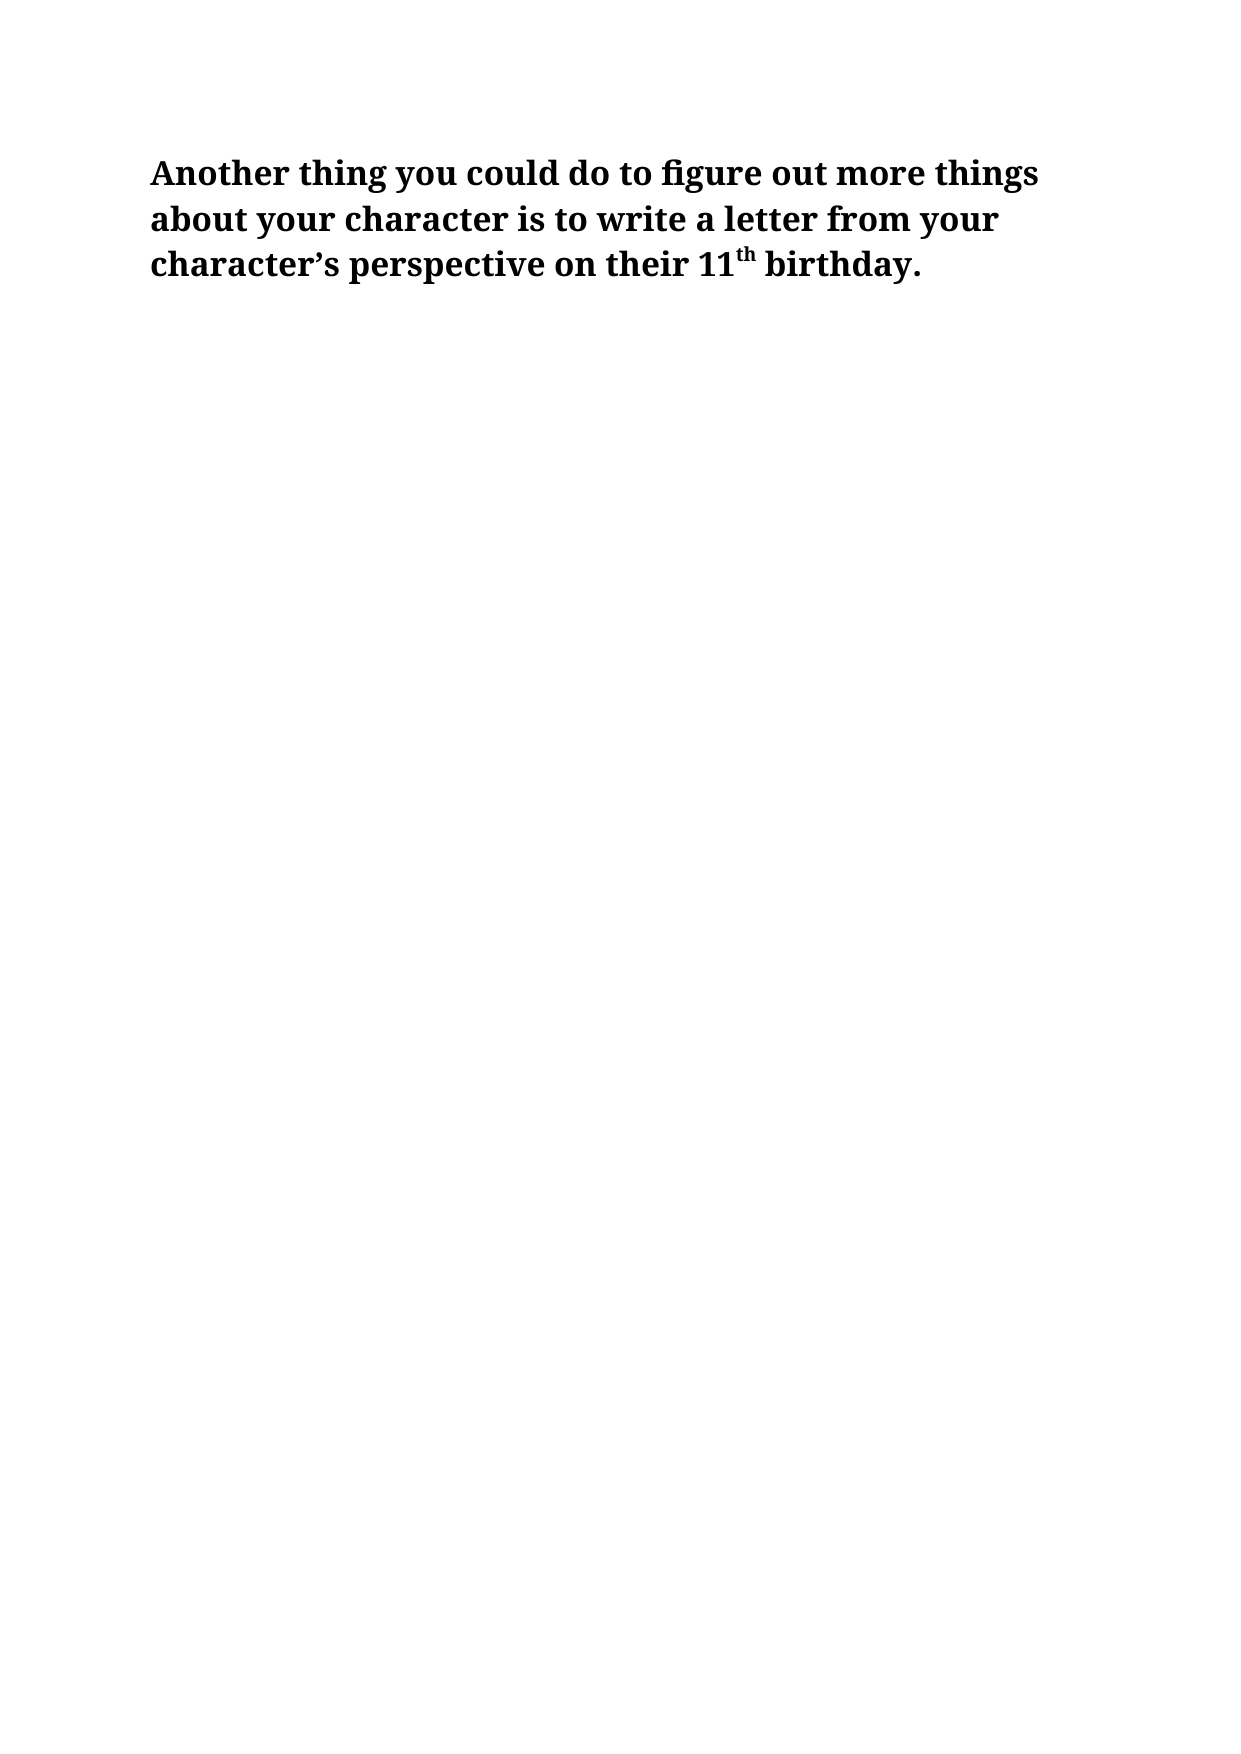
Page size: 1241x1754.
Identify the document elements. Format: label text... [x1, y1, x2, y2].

text Another thing you could do to figure out more things about your character is to write a letter from your character’s perspective on their 11th birthday. [150, 150, 1090, 286]
